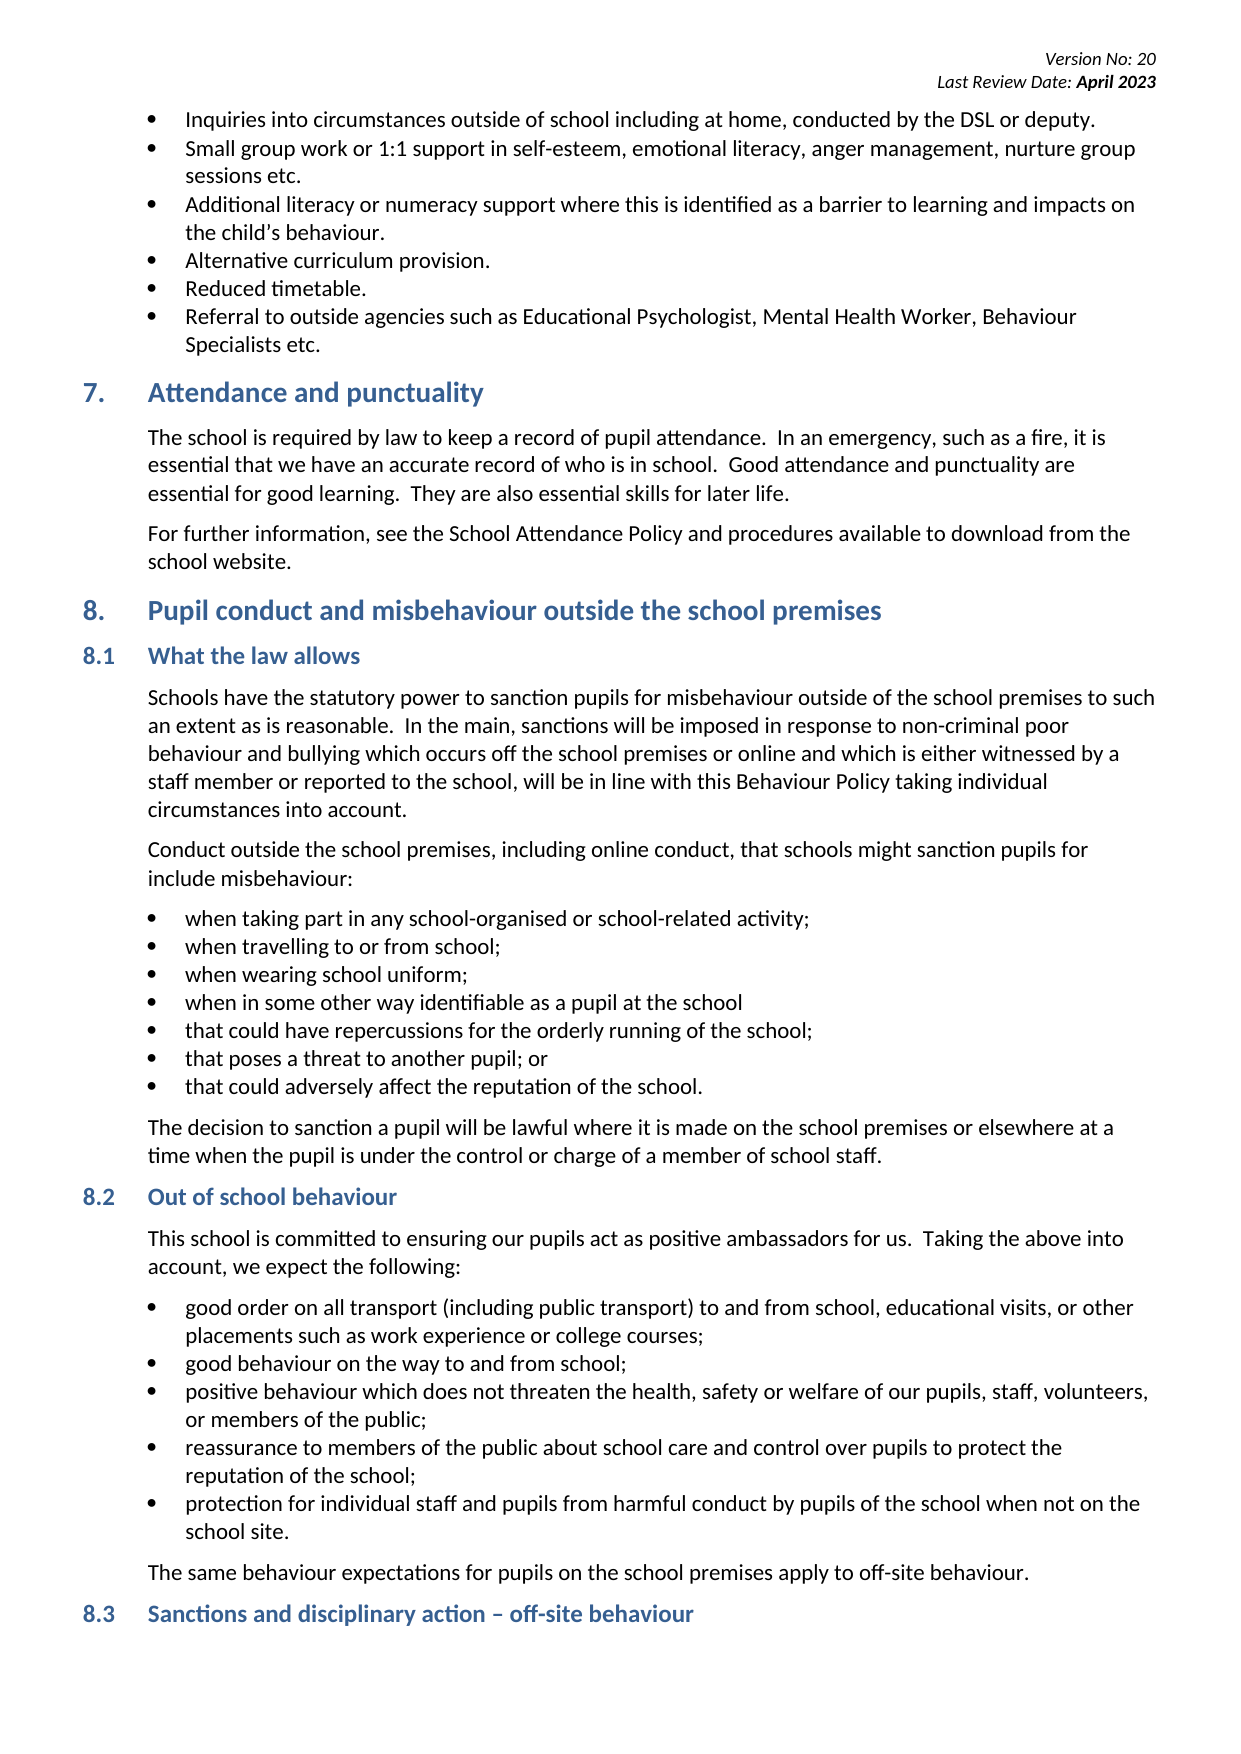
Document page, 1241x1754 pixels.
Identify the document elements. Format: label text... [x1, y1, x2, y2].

list when travelling to or from school; [148, 932, 1157, 960]
list reassurance to members of the public about school care and control over pupils to protect the reputation of the school; [148, 1433, 1157, 1489]
list when wearing school uniform; [148, 960, 1157, 988]
text The decision to sanction a pupil will be lawful where it is made on the school premises or elsewhere at a time when the pupil is under the control or charge of a member of school staff. [148, 1113, 1157, 1169]
list good order on all transport (including public transport) to and from school, educational visits, or other placements such as work experience or college courses; [148, 1293, 1157, 1349]
list when in some other way identifiable as a pupil at the school [148, 988, 1157, 1016]
list Referral to outside agencies such as Educational Psychologist, Mental Health Worker, Behaviour Specialists etc. [148, 302, 1157, 358]
text This school is committed to ensuring our pupils act as positive ambassadors for us. Taking the above into account, we expect the following: [148, 1224, 1157, 1280]
text For further information, see the School Attendance Policy and procedures available to download from the school website. [148, 519, 1157, 575]
subtitle Pupil conduct and misbehaviour outside the school premises [83, 592, 1157, 627]
list that could have repercussions for the orderly running of the school; [148, 1016, 1157, 1044]
subtitle Sanctions and disciplinary action – off-site behaviour [83, 1598, 1157, 1629]
list Small group work or 1:1 support in self-esteem, emotional literacy, anger management, nurture group sessions etc. [148, 134, 1157, 190]
list that could adversely affect the reputation of the school. [148, 1072, 1157, 1100]
list positive behaviour which does not threaten the health, safety or welfare of our pupils, staff, volunteers, or members of the public; [148, 1377, 1157, 1433]
list Inquiries into circumstances outside of school including at home, conducted by the DSL or deputy. [148, 106, 1157, 134]
list that poses a threat to another pupil; or [148, 1044, 1157, 1072]
list good behaviour on the way to and from school; [148, 1349, 1157, 1377]
text Schools have the statutory power to sanction pupils for misbehaviour outside of the school premises to such an extent as is reasonable. In the main, sanctions will be imposed in response to non-criminal poor behaviour and bullying which occurs off the school premises or online and which is either witnessed by a staff member or reported to the school, will be in line with this Behaviour Policy taking individual circumstances into account. [148, 683, 1157, 823]
list protection for individual staff and pupils from harmful conduct by pupils of the school when not on the school site. [148, 1489, 1157, 1545]
list Alternative curriculum provision. [148, 246, 1157, 274]
subtitle What the law allows [83, 640, 1157, 671]
subtitle Out of school behaviour [83, 1181, 1157, 1212]
subtitle Attendance and punctuality [83, 374, 1157, 410]
text The same behaviour expectations for pupils on the school premises apply to off-site behaviour. [148, 1558, 1157, 1586]
text Conduct outside the school premises, including online conduct, that schools might sanction pupils for include misbehaviour: [148, 836, 1157, 892]
list Additional literacy or numeracy support where this is identified as a barrier to learning and impacts on the child’s behaviour. [148, 190, 1157, 246]
text The school is required by law to keep a record of pupil attendance. In an emergency, such as a fire, it is essential that we have an accurate record of who is in school. Good attendance and punctuality are essential for good learning. They are also essential skills for later life. [148, 423, 1157, 507]
list when taking part in any school-organised or school-related activity; [148, 904, 1157, 932]
list Reduced timetable. [148, 274, 1157, 302]
